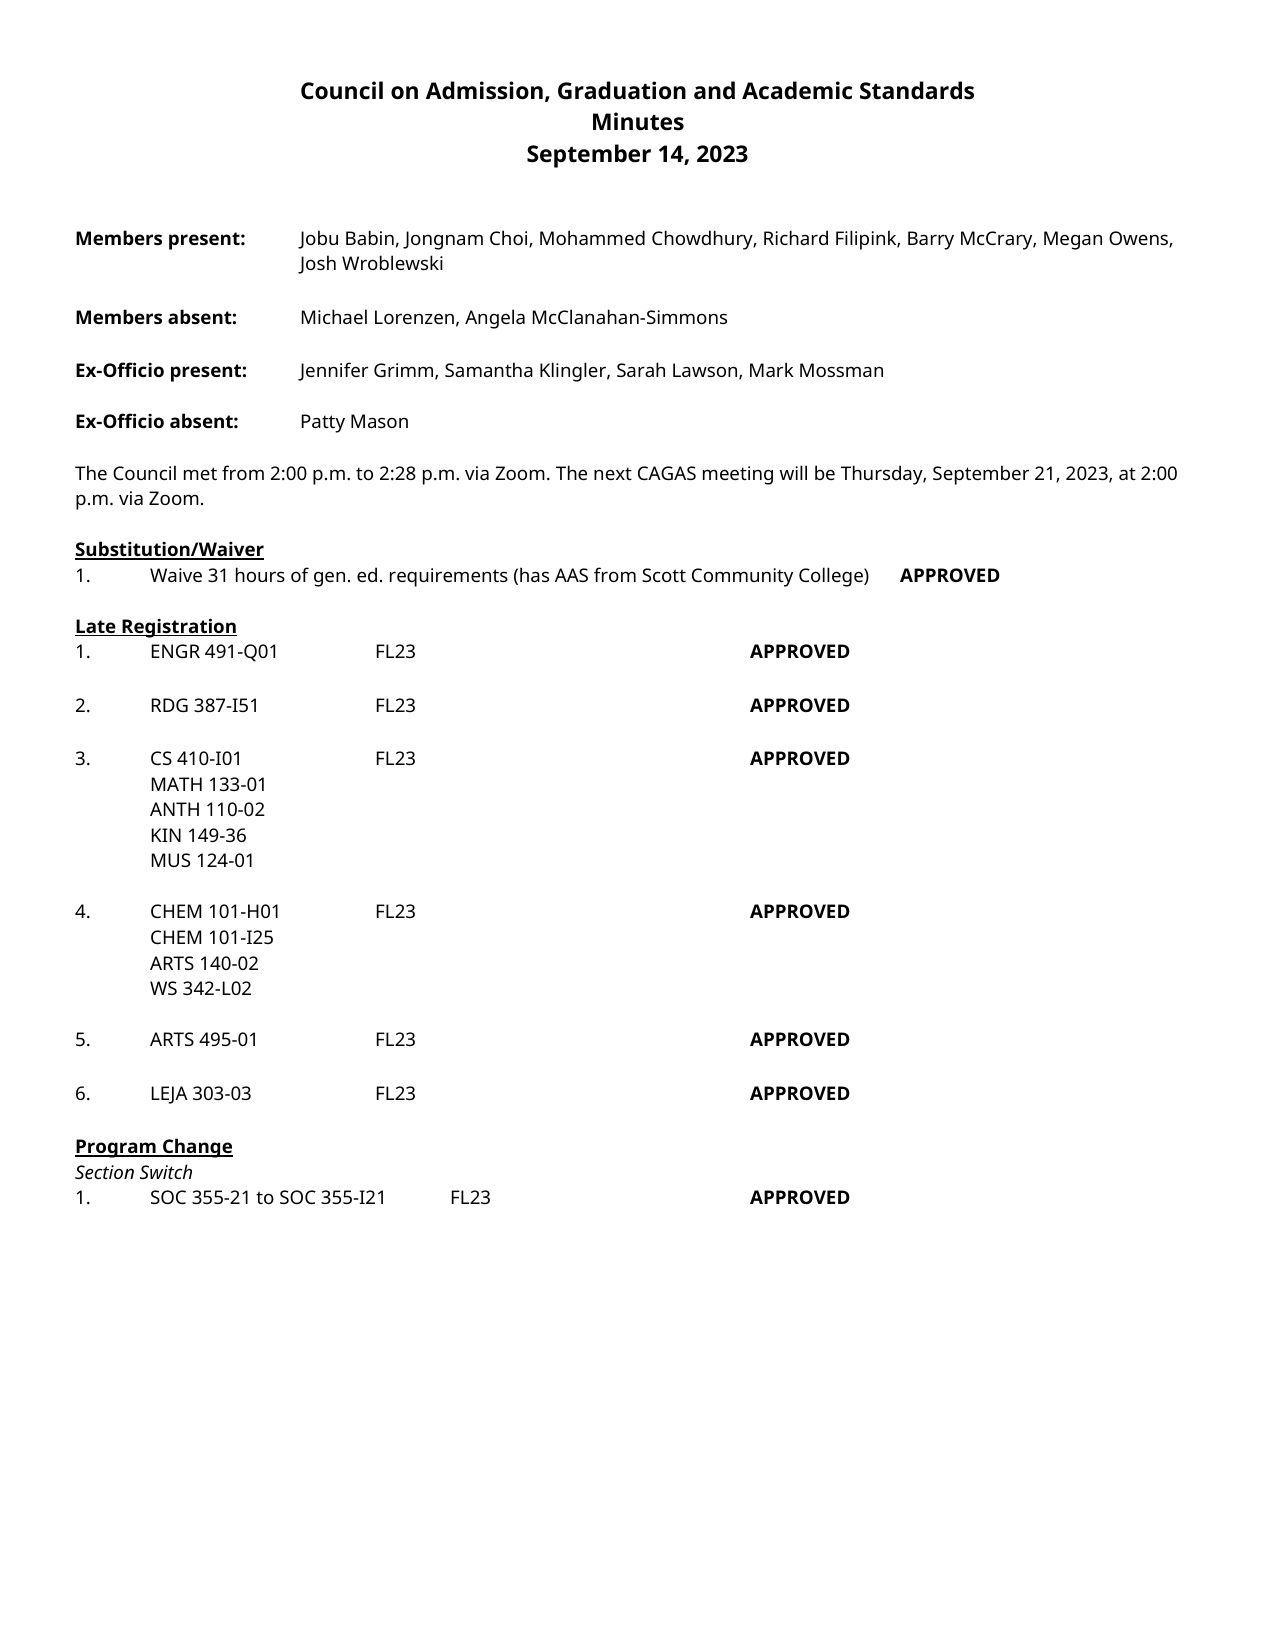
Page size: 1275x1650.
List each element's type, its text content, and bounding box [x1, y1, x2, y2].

text September 14, 2023 [75, 137, 1200, 169]
text MATH 133-01 [75, 771, 1200, 797]
text 3. CS 410-I01 FL23 APPROVED [75, 746, 1200, 771]
text Program Change [75, 1133, 1200, 1159]
text 2. RDG 387-I51 FL23 APPROVED [75, 692, 1200, 718]
text Late Registration [75, 613, 1200, 638]
text Section Switch [75, 1159, 1200, 1184]
text The Council met from 2:00 p.m. to 2:28 p.m. via Zoom. The next CAGAS meeting will be Thursday, September 21, 2023, at 2:00 p.m. via Zoom. [75, 460, 1200, 511]
text Substitution/Waiver [75, 536, 1200, 562]
text Council on Admission, Graduation and Academic Standards [75, 75, 1200, 106]
text 1. ENGR 491-Q01 FL23 APPROVED [75, 638, 1200, 664]
text 6. LEJA 303-03 FL23 APPROVED [75, 1080, 1200, 1105]
text WS 342-L02 [75, 975, 1200, 1001]
text Minutes [75, 106, 1200, 137]
text 4. CHEM 101-H01 FL23 APPROVED [75, 899, 1200, 924]
text 1. Waive 31 hours of gen. ed. requirements (has AAS from Scott Community College) APPROVED [75, 562, 1200, 587]
text Members present: Jobu Babin, Jongnam Choi, Mohammed Chowdhury, Richard Filipink, Barry McCrary, Megan Owens, Josh Wroblewski [75, 225, 1200, 276]
text KIN 149-36 [75, 822, 1200, 848]
text Ex-Officio present: Jennifer Grimm, Samantha Klingler, Sarah Lawson, Mark Mossman [75, 358, 1200, 383]
text 5. ARTS 495-01 FL23 APPROVED [75, 1026, 1200, 1052]
text Ex-Officio absent: Patty Mason [75, 409, 1200, 434]
text ARTS 140-02 [75, 950, 1200, 975]
text ANTH 110-02 [75, 797, 1200, 822]
text MUS 124-01 [75, 848, 1200, 873]
text 1. SOC 355-21 to SOC 355-I21 FL23 APPROVED [75, 1184, 1200, 1210]
text Members absent: Michael Lorenzen, Angela McClanahan-Simmons [75, 304, 1200, 330]
text CHEM 101-I25 [75, 924, 1200, 950]
